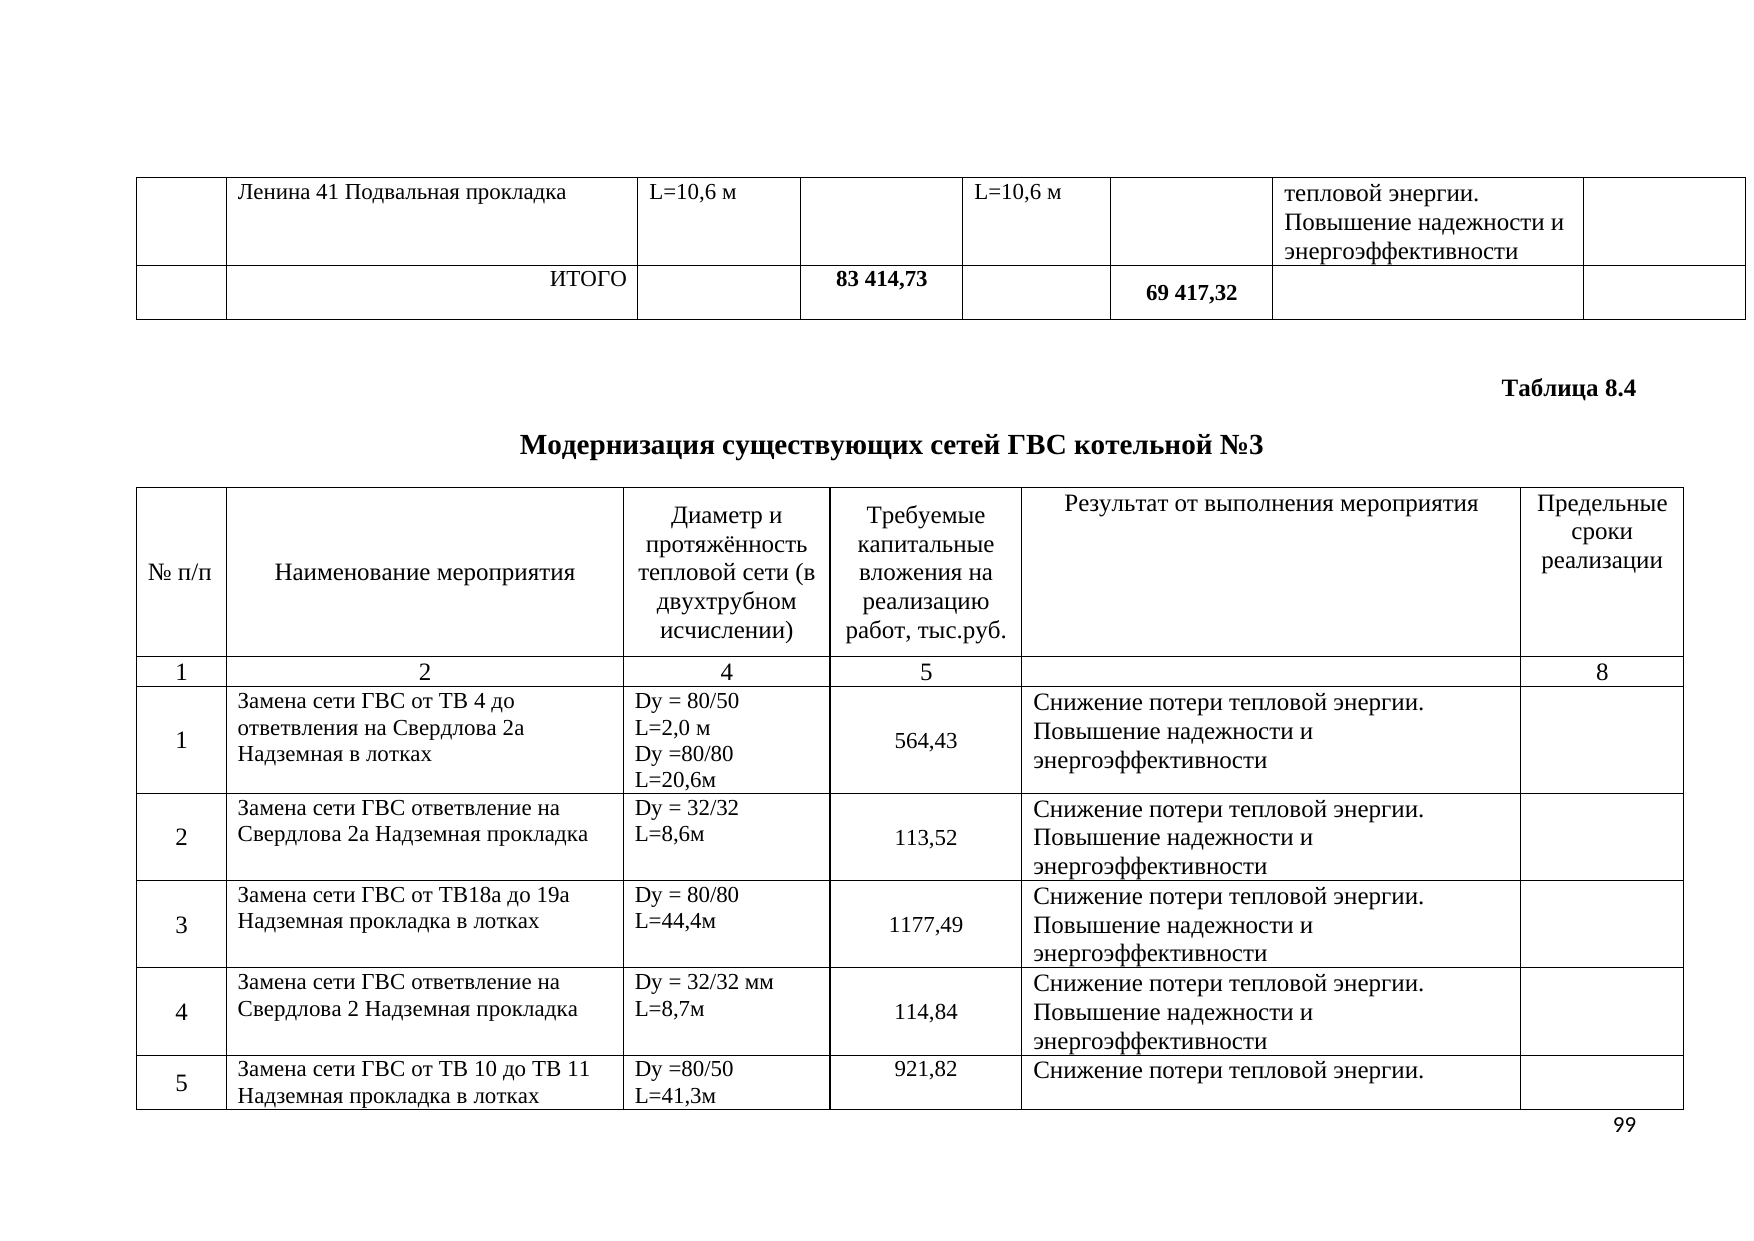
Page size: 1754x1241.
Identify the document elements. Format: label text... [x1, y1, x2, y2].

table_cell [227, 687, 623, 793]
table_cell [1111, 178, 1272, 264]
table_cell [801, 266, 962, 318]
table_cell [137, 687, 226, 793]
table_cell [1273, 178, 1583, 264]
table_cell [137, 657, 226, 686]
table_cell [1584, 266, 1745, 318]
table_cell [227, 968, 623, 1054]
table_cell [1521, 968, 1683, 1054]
text Таблица 8.4 [148, 373, 1636, 402]
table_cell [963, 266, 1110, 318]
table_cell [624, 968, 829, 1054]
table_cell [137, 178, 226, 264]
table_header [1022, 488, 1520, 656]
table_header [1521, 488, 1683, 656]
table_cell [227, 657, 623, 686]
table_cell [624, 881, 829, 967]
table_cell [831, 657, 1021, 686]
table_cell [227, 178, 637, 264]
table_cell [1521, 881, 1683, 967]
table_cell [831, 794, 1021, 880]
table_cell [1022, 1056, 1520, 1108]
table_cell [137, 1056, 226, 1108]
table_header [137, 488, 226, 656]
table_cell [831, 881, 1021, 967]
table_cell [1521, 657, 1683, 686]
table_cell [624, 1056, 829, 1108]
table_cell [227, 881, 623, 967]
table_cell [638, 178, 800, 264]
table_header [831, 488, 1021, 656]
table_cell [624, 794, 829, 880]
text Модернизация существующих сетей ГВС котельной №3 [148, 427, 1636, 461]
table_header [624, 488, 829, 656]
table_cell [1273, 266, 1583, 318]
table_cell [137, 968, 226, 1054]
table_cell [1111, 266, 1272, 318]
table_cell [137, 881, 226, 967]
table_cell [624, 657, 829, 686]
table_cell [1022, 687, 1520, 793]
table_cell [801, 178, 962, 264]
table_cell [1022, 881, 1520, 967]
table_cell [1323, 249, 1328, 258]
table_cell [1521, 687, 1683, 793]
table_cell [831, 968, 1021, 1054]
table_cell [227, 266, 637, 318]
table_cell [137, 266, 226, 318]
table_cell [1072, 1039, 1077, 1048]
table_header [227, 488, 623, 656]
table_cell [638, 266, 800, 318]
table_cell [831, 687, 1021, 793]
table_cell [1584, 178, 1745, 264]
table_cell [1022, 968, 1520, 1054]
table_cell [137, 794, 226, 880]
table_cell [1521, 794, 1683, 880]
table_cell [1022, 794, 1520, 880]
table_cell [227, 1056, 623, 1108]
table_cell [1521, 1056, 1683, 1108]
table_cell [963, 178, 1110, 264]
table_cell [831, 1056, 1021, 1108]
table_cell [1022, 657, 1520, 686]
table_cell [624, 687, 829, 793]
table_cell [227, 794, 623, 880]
